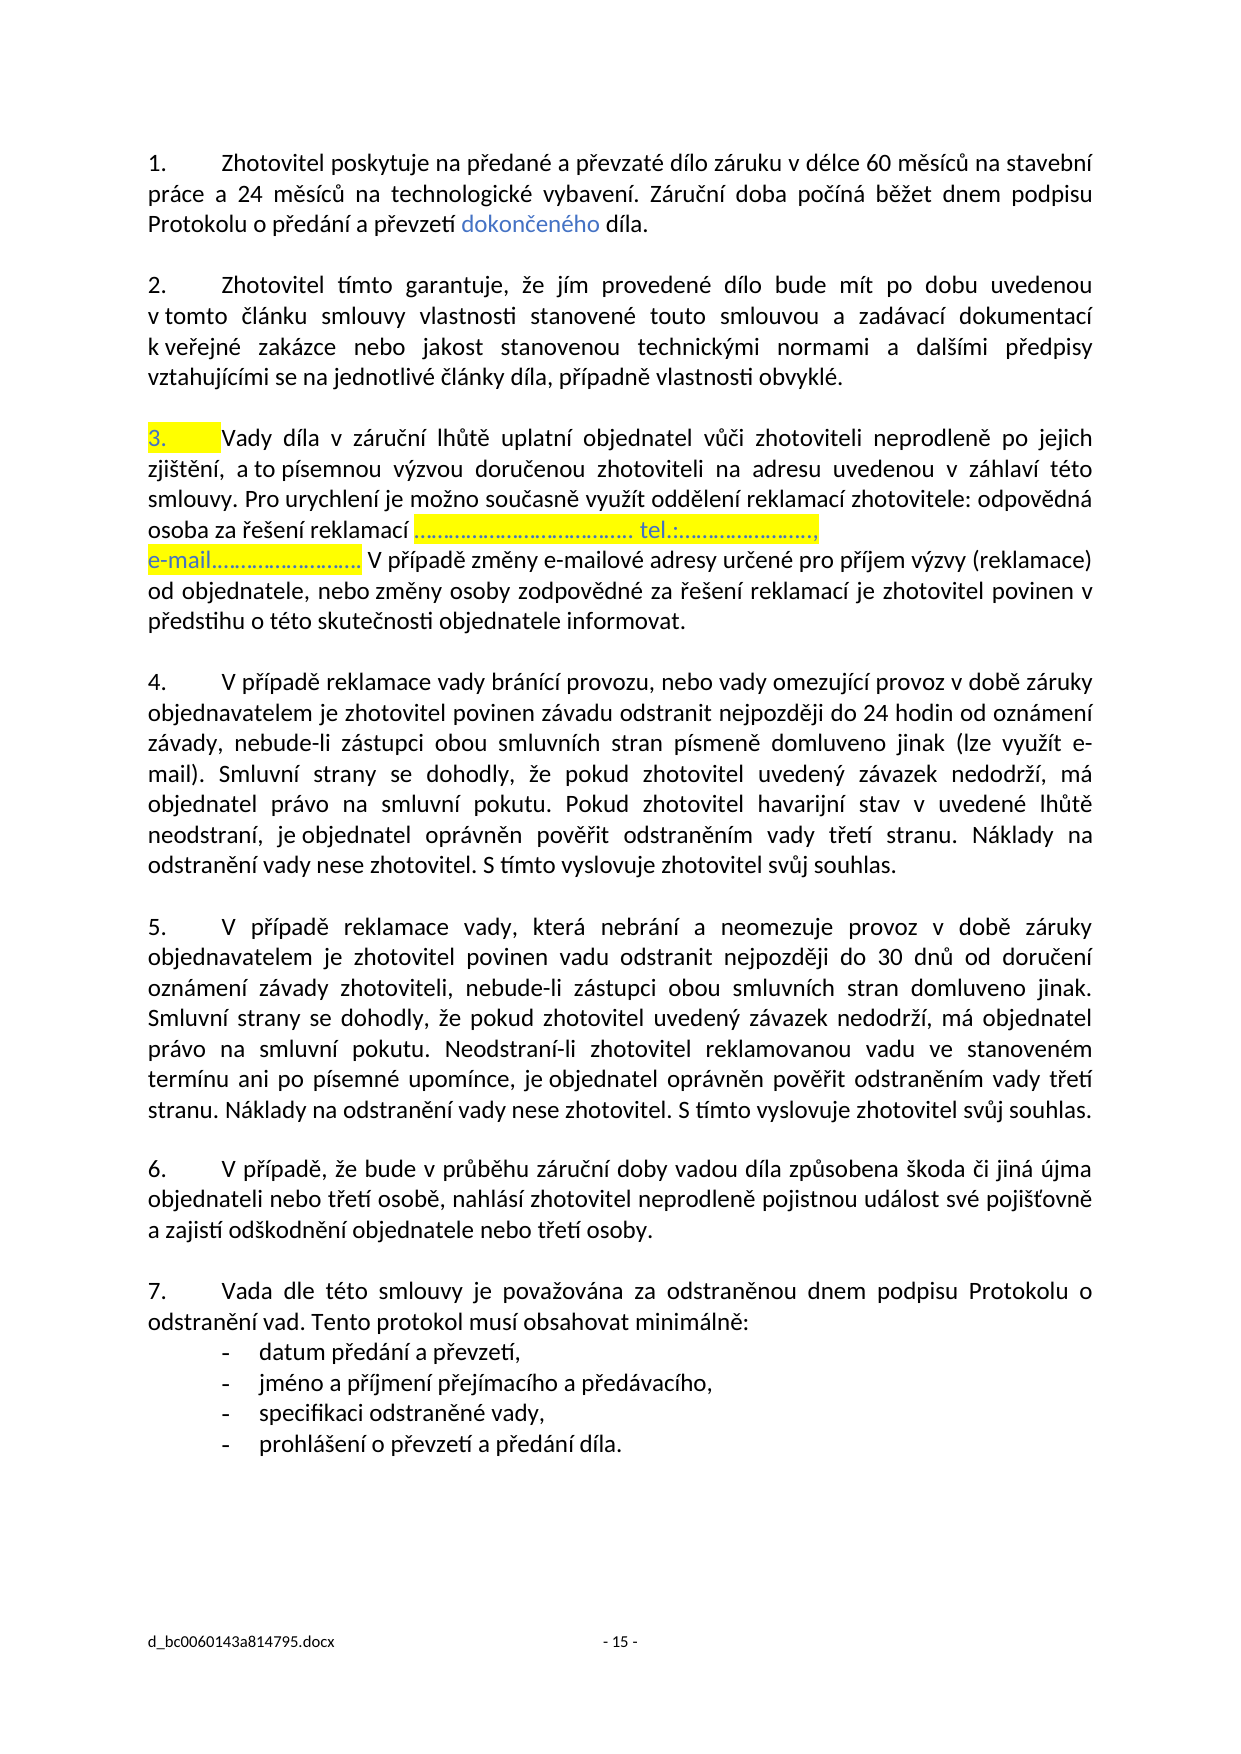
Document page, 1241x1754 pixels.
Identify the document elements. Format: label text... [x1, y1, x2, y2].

list prohlášení o převzetí a předání díla. [221, 1428, 1093, 1458]
subtitle V případě reklamace vady, která nebrání a neomezuje provoz v době záruky objednavatelem je zhotovitel povinen vadu odstranit nejpozději do 30 dnů od doručení oznámení závady zhotoviteli, nebude-li zástupci obou smluvních stran domluveno jinak. Smluvní strany se dohodly, že pokud zhotovitel uvedený závazek nedodrží, má objednatel právo na smluvní pokutu. Neodstraní-li zhotovitel reklamovanou vadu ve stanoveném termínu ani po písemné upomínce, je objednatel oprávněn pověřit odstraněním vady třetí stranu. Náklady na odstranění vady nese zhotovitel. S tímto vyslovuje zhotovitel svůj souhlas. [148, 911, 1093, 1124]
list datum předání a převzetí, [221, 1336, 1093, 1367]
subtitle Zhotovitel poskytuje na předané a převzaté dílo záruku v délce 60 měsíců na stavební práce a 24 měsíců na technologické vybavení. Záruční doba počíná běžet dnem podpisu Protokolu o předání a převzetí dokončeného díla. [148, 148, 1093, 239]
list specifikaci odstraněné vady, [221, 1397, 1093, 1428]
list jméno a příjmení přejímacího a předávacího, [221, 1367, 1093, 1397]
subtitle V případě reklamace vady bránící provozu, nebo vady omezující provoz v době záruky objednavatelem je zhotovitel povinen závadu odstranit nejpozději do 24 hodin od oznámení závady, nebude-li zástupci obou smluvních stran písmeně domluveno jinak (lze využít e-mail). Smluvní strany se dohodly, že pokud zhotovitel uvedený závazek nedodrží, má objednatel právo na smluvní pokutu. Pokud zhotovitel havarijní stav v uvedené lhůtě neodstraní, je objednatel oprávněn pověřit odstraněním vady třetí stranu. Náklady na odstranění vady nese zhotovitel. S tímto vyslovuje zhotovitel svůj souhlas. [148, 666, 1093, 880]
subtitle Vada dle této smlouvy je považována za odstraněnou dnem podpisu Protokolu o odstranění vad. Tento protokol musí obsahovat minimálně: [148, 1275, 1093, 1336]
subtitle V případě, že bude v průběhu záruční doby vadou díla způsobena škoda či jiná újma objednateli nebo třetí osobě, nahlásí zhotovitel neprodleně pojistnou událost své pojišťovně a zajistí odškodnění objednatele nebo třetí osoby. [148, 1153, 1093, 1244]
subtitle e-mail.……………………. V případě změny e-mailové adresy určené pro příjem výzvy (reklamace) od objednatele, nebo změny osoby zodpovědné za řešení reklamací je zhotovitel povinen v předstihu o této skutečnosti objednatele informovat. [148, 544, 1093, 636]
subtitle Zhotovitel tímto garantuje, že jím provedené dílo bude mít po dobu uvedenou v tomto článku smlouvy vlastnosti stanovené touto smlouvou a zadávací dokumentací k veřejné zakázce nebo jakost stanovenou technickými normami a dalšími předpisy vztahujícími se na jednotlivé články díla, případně vlastnosti obvyklé. [148, 270, 1093, 392]
subtitle Vady díla v záruční lhůtě uplatní objednatel vůči zhotoviteli neprodleně po jejich zjištění, a to písemnou výzvou doručenou zhotoviteli na adresu uvedenou v záhlaví této smlouvy. Pro urychlení je možno současně využít oddělení reklamací zhotovitele: odpovědná osoba za řešení reklamací ……………………………….. tel.:………………….., [148, 422, 1093, 544]
